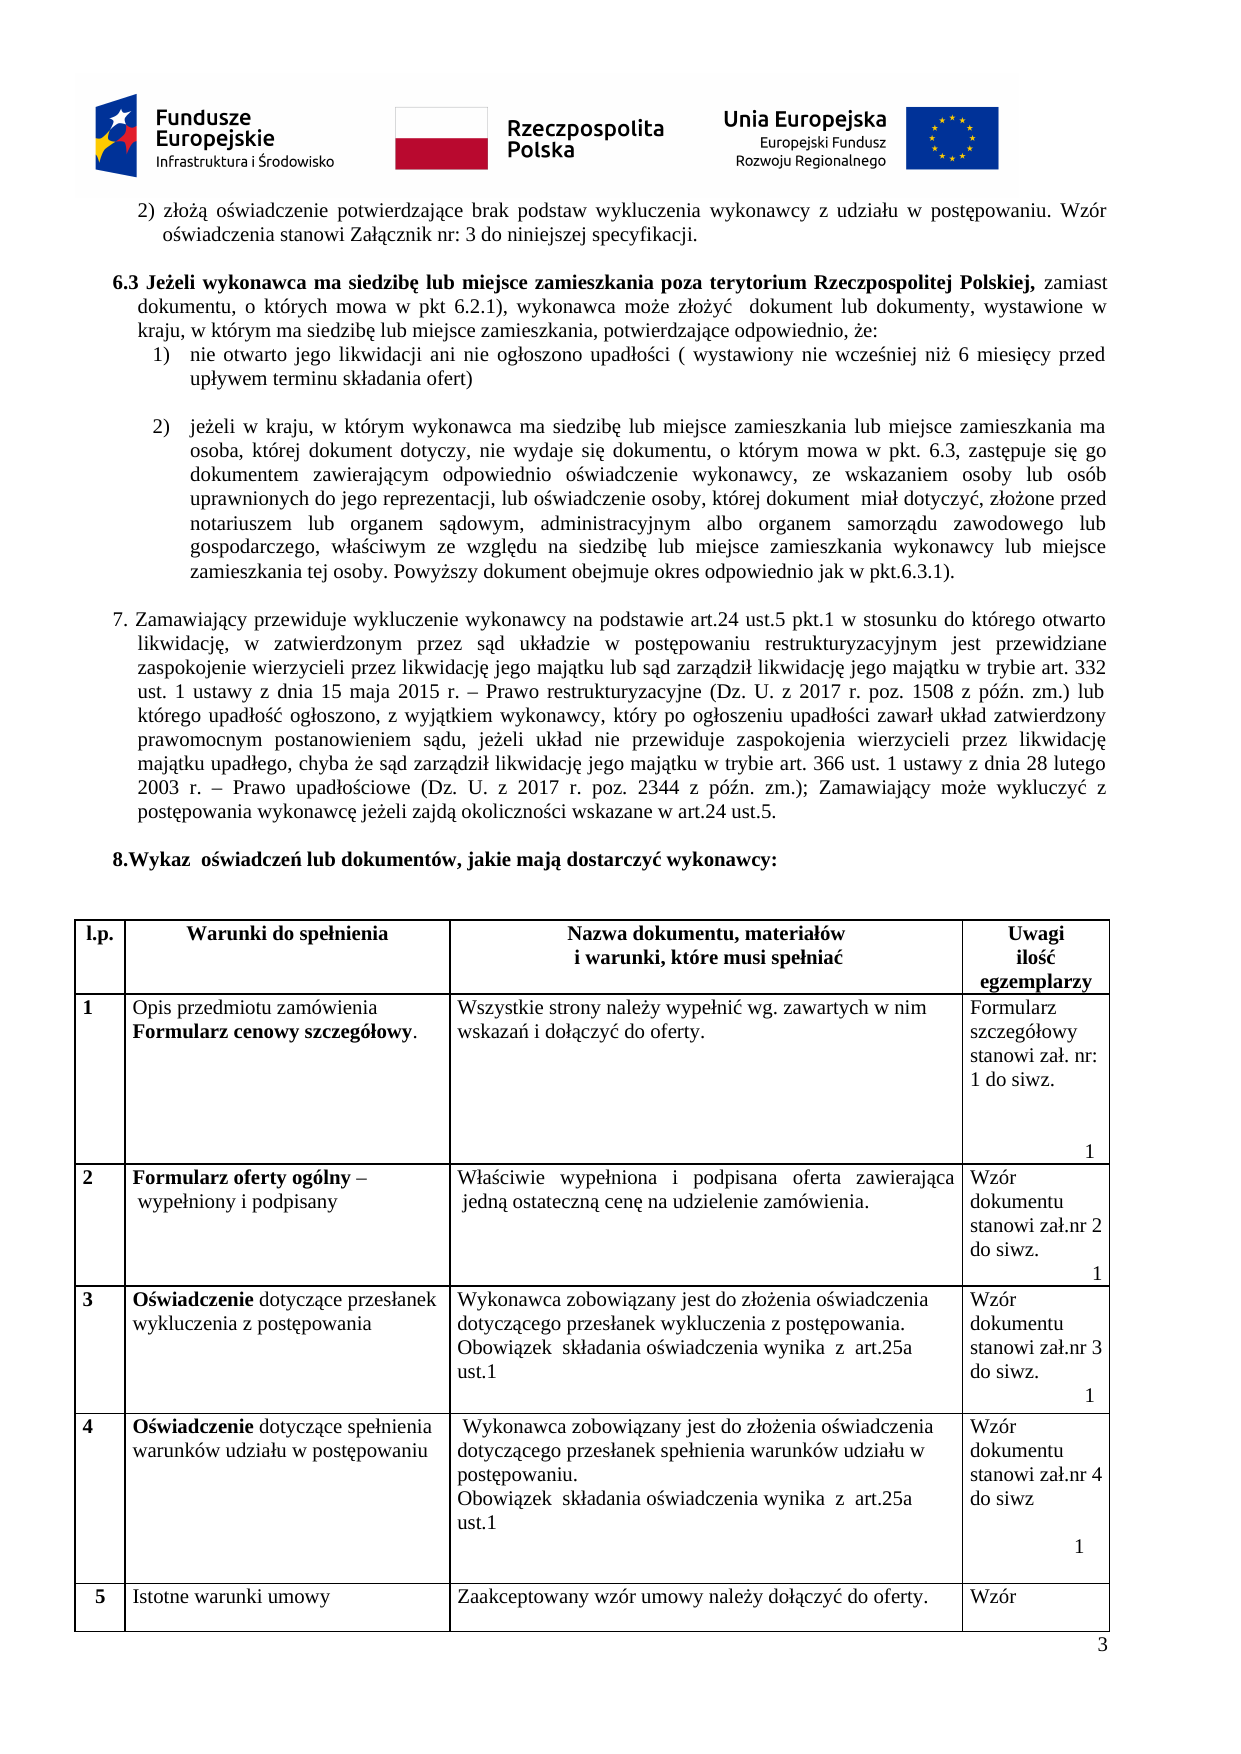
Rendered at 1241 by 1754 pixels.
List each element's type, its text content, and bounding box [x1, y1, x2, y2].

table_header Warunki do spełnienia [126, 921, 449, 993]
table_cell Opis przedmiotu zamówienia Formularz cenowy szczegółowy. [126, 995, 449, 1163]
table_cell Wzór dokumentu stanowi zał.nr 4 do siwz 1 [963, 1414, 1109, 1582]
table_cell Zaakceptowany wzór umowy należy dołączyć do oferty. [451, 1584, 962, 1631]
text 6.3 Jeżeli wykonawca ma siedzibę lub miejsce zamieszkania poza terytorium Rzeczpospolitej Polskiej, zamiast dokumentu, o których mowa w pkt 6.2.1), wykonawca może złożyć dokument lub dokumenty, wystawione w kraju, w którym ma siedzibę lub miejsce zamieszkania, potwierdzające odpowiednio, że: [112, 270, 1107, 342]
table_header Uwagi ilość egzemplarzy [963, 921, 1109, 993]
table_cell 5 [76, 1584, 124, 1631]
table_cell Wszystkie strony należy wypełnić wg. zawartych w nim wskazań i dołączyć do oferty. [451, 995, 962, 1163]
table_cell Wykonawca zobowiązany jest do złożenia oświadczenia dotyczącego przesłanek spełnienia warunków udziału w postępowaniu. Obowiązek składania oświadczenia wynika z art.25a ust.1 [451, 1414, 962, 1582]
table_cell Oświadczenie dotyczące spełnienia warunków udziału w postępowaniu [126, 1414, 449, 1582]
table_header l.p. [76, 921, 124, 993]
table_cell 4 [76, 1414, 124, 1582]
text 7. Zamawiający przewiduje wykluczenie wykonawcy na podstawie art.24 ust.5 pkt.1 w stosunku do którego otwarto likwidację, w zatwierdzonym przez sąd układzie w postępowaniu restrukturyzacyjnym jest przewidziane zaspokojenie wierzycieli przez likwidację jego majątku lub sąd zarządził likwidację jego majątku w trybie art. 332 ust. 1 ustawy z dnia 15 maja 2015 r. – Prawo restrukturyzacyjne (Dz. U. z 2017 r. poz. 1508 z późn. zm.) lub którego upadłość ogłoszono, z wyjątkiem wykonawcy, który po ogłoszeniu upadłości zawarł układ zatwierdzony prawomocnym postanowieniem sądu, jeżeli układ nie przewiduje zaspokojenia wierzycieli przez likwidację majątku upadłego, chyba że sąd zarządził likwidację jego majątku w trybie art. 366 ust. 1 ustawy z dnia 28 lutego 2003 r. – Prawo upadłościowe (Dz. U. z 2017 r. poz. 2344 z późn. zm.); Zamawiający może wykluczyć z postępowania wykonawcę jeżeli zajdą okoliczności wskazane w art.24 ust.5. [112, 607, 1107, 823]
table_cell Formularz oferty ogólny – wypełniony i podpisany [126, 1165, 449, 1285]
text 2) złożą oświadczenie potwierdzające brak podstaw wykluczenia wykonawcy z udziału w postępowaniu. Wzór oświadczenia stanowi Załącznik nr: 3 do niniejszej specyfikacji. [137, 198, 1107, 246]
table_cell Istotne warunki umowy [126, 1584, 449, 1631]
table_cell Wykonawca zobowiązany jest do złożenia oświadczenia dotyczącego przesłanek wykluczenia z postępowania. Obowiązek składania oświadczenia wynika z art.25a ust.1 [451, 1287, 962, 1412]
table_cell Formularz szczegółowy stanowi zał. nr: 1 do siwz. 1 [963, 995, 1109, 1163]
table_cell 3 [76, 1287, 124, 1412]
table_cell 2 [76, 1165, 124, 1285]
list jeżeli w kraju, w którym wykonawca ma siedzibę lub miejsce zamieszkania lub miejsce zamieszkania ma osoba, której dokument dotyczy, nie wydaje się dokumentu, o którym mowa w pkt. 6.3, zastępuje się go dokumentem zawierającym odpowiednio oświadczenie wykonawcy, ze wskazaniem osoby lub osób uprawnionych do jego reprezentacji, lub oświadczenie osoby, której dokument miał dotyczyć, złożone przed notariuszem lub organem sądowym, administracyjnym albo organem samorządu zawodowego lub gospodarczego, właściwym ze względu na siedzibę lub miejsce zamieszkania wykonawcy lub miejsce zamieszkania tej osoby. Powyższy dokument obejmuje okres odpowiednio jak w pkt.6.3.1). [152, 414, 1107, 583]
table_cell Właściwie wypełniona i podpisana oferta zawierająca jedną ostateczną cenę na udzielenie zamówienia. [451, 1165, 962, 1285]
table_cell Wzór dokumentu stanowi zał. nr.5 do siwz 1 [963, 1584, 1109, 1631]
text 8.Wykaz oświadczeń lub dokumentów, jakie mają dostarczyć wykonawcy: [112, 847, 1107, 871]
table_cell 1 [76, 995, 124, 1163]
table_cell Wzór dokumentu stanowi zał.nr 3 do siwz. 1 [963, 1287, 1109, 1412]
table_cell Oświadczenie dotyczące przesłanek wykluczenia z postępowania [126, 1287, 449, 1412]
table_cell Wzór dokumentu stanowi zał.nr 2 do siwz. 1 [963, 1165, 1109, 1285]
list nie otwarto jego likwidacji ani nie ogłoszono upadłości ( wystawiony nie wcześniej niż 6 miesięcy przed upływem terminu składania ofert) [152, 342, 1107, 390]
table_header Nazwa dokumentu, materiałów i warunki, które musi spełniać [451, 921, 962, 993]
picture [75, 73, 1019, 198]
